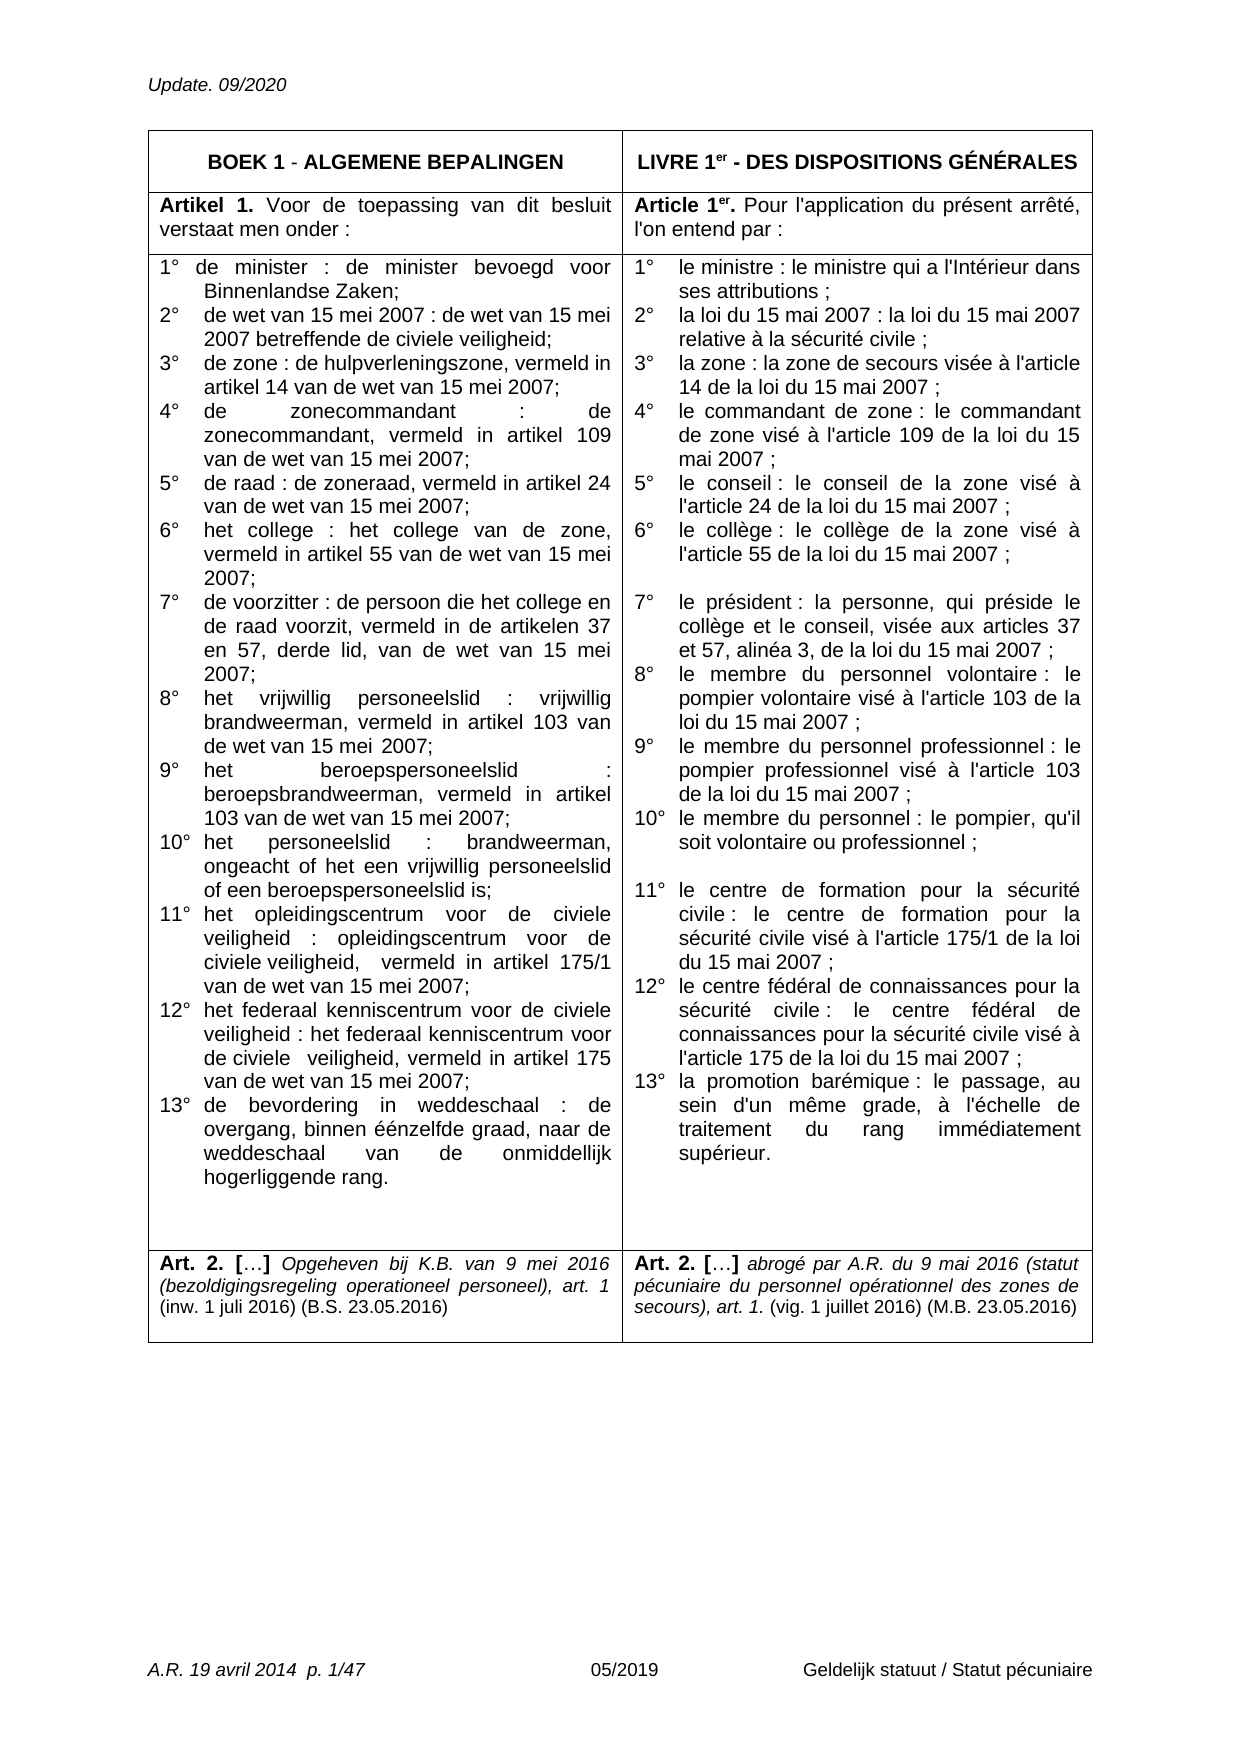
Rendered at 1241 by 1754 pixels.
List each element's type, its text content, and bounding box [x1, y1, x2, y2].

table_cell Artikel 1. Voor de toepassing van dit besluit verstaat men onder : [149, 193, 622, 254]
table_header LIVRE 1er - DES DISPOSITIONS GÉNÉRALES [623, 131, 1092, 192]
table_header BOEK 1 - ALGEMENE BEPALINGEN [149, 131, 622, 192]
table_cell Art. 2. […] Opgeheven bij K.B. van 9 mei 2016 (bezoldigingsregeling operationeel personeel), art. 1 (inw. 1 juli 2016) (B.S. 23.05.2016) [149, 1251, 622, 1342]
table_cell Art. 2. […] abrogé par A.R. du 9 mai 2016 (statut pécuniaire du personnel opérationnel des zones de secours), art. 1. (vig. 1 juillet 2016) (M.B. 23.05.2016) [623, 1251, 1092, 1342]
table_cell 1° le ministre : le ministre qui a l'Intérieur dans ses attributions ; 2° la loi du 15 mai 2007 : la loi du 15 mai 2007 relative à la sécurité civile ; 3° la zone : la zone de secours visée à l'article 14 de la loi du 15 mai 2007 ; 4° le commandant de zone : le commandant de zone visé à l'article 109 de la loi du 15 mai 2007 ; 5° le conseil : le conseil de la zone visé à l'article 24 de la loi du 15 mai 2007 ; 6° le collège : le collège de la zone visé à l'article 55 de la loi du 15 mai 2007 ; 7° le président : la personne, qui préside le collège et le conseil, visée aux articles 37 et 57, alinéa 3, de la loi du 15 mai 2007 ; 8° le membre du personnel volontaire : le pompier volontaire visé à l'article 103 de la loi du 15 mai 2007 ; 9° le membre du personnel professionnel : le pompier professionnel visé à l'article 103 de la loi du 15 mai 2007 ; 10° le membre du personnel : le pompier, qu'il soit volontaire ou professionnel ; 11° le centre de formation pour la sécurité civile : le centre de formation pour la sécurité civile visé à l'article 175/1 de la loi du 15 mai 2007 ; 12° le centre fédéral de connaissances pour la sécurité civile : le centre fédéral de connaissances pour la sécurité civile visé à l'article 175 de la loi du 15 mai 2007 ; 13° la promotion barémique : le passage, au sein d'un même grade, à l'échelle de traitement du rang immédiatement supérieur. [623, 255, 1092, 1249]
table_cell Article 1er. Pour l'application du présent arrêté, l'on entend par : [623, 193, 1092, 254]
table_cell 1° de minister : de minister bevoegd voor Binnenlandse Zaken; 2° de wet van 15 mei 2007 : de wet van 15 mei 2007 betreffende de civiele veiligheid; 3° de zone : de hulpverleningszone, vermeld in artikel 14 van de wet van 15 mei 2007; 4° de zonecommandant : de zonecommandant, vermeld in artikel 109 van de wet van 15 mei 2007; 5° de raad : de zoneraad, vermeld in artikel 24 van de wet van 15 mei 2007; 6° het college : het college van de zone, vermeld in artikel 55 van de wet van 15 mei 2007; 7° de voorzitter : de persoon die het college en de raad voorzit, vermeld in de artikelen 37 en 57, derde lid, van de wet van 15 mei 2007; 8° het vrijwillig personeelslid : vrijwillig brandweerman, vermeld in artikel 103 van de wet van 15 mei 2007; 9° het beroepspersoneelslid : beroepsbrandweerman, vermeld in artikel 103 van de wet van 15 mei 2007; 10° het personeelslid : brandweerman, ongeacht of het een vrijwillig personeelslid of een beroepspersoneelslid is; 11° het opleidingscentrum voor de civiele veiligheid : opleidingscentrum voor de civiele veiligheid, vermeld in artikel 175/1 van de wet van 15 mei 2007; 12° het federaal kenniscentrum voor de civiele veiligheid : het federaal kenniscentrum voor de civiele veiligheid, vermeld in artikel 175 van de wet van 15 mei 2007; 13° de bevordering in weddeschaal : de overgang, binnen éénzelfde graad, naar de weddeschaal van de onmiddellijk hogerliggende rang. [149, 255, 622, 1249]
